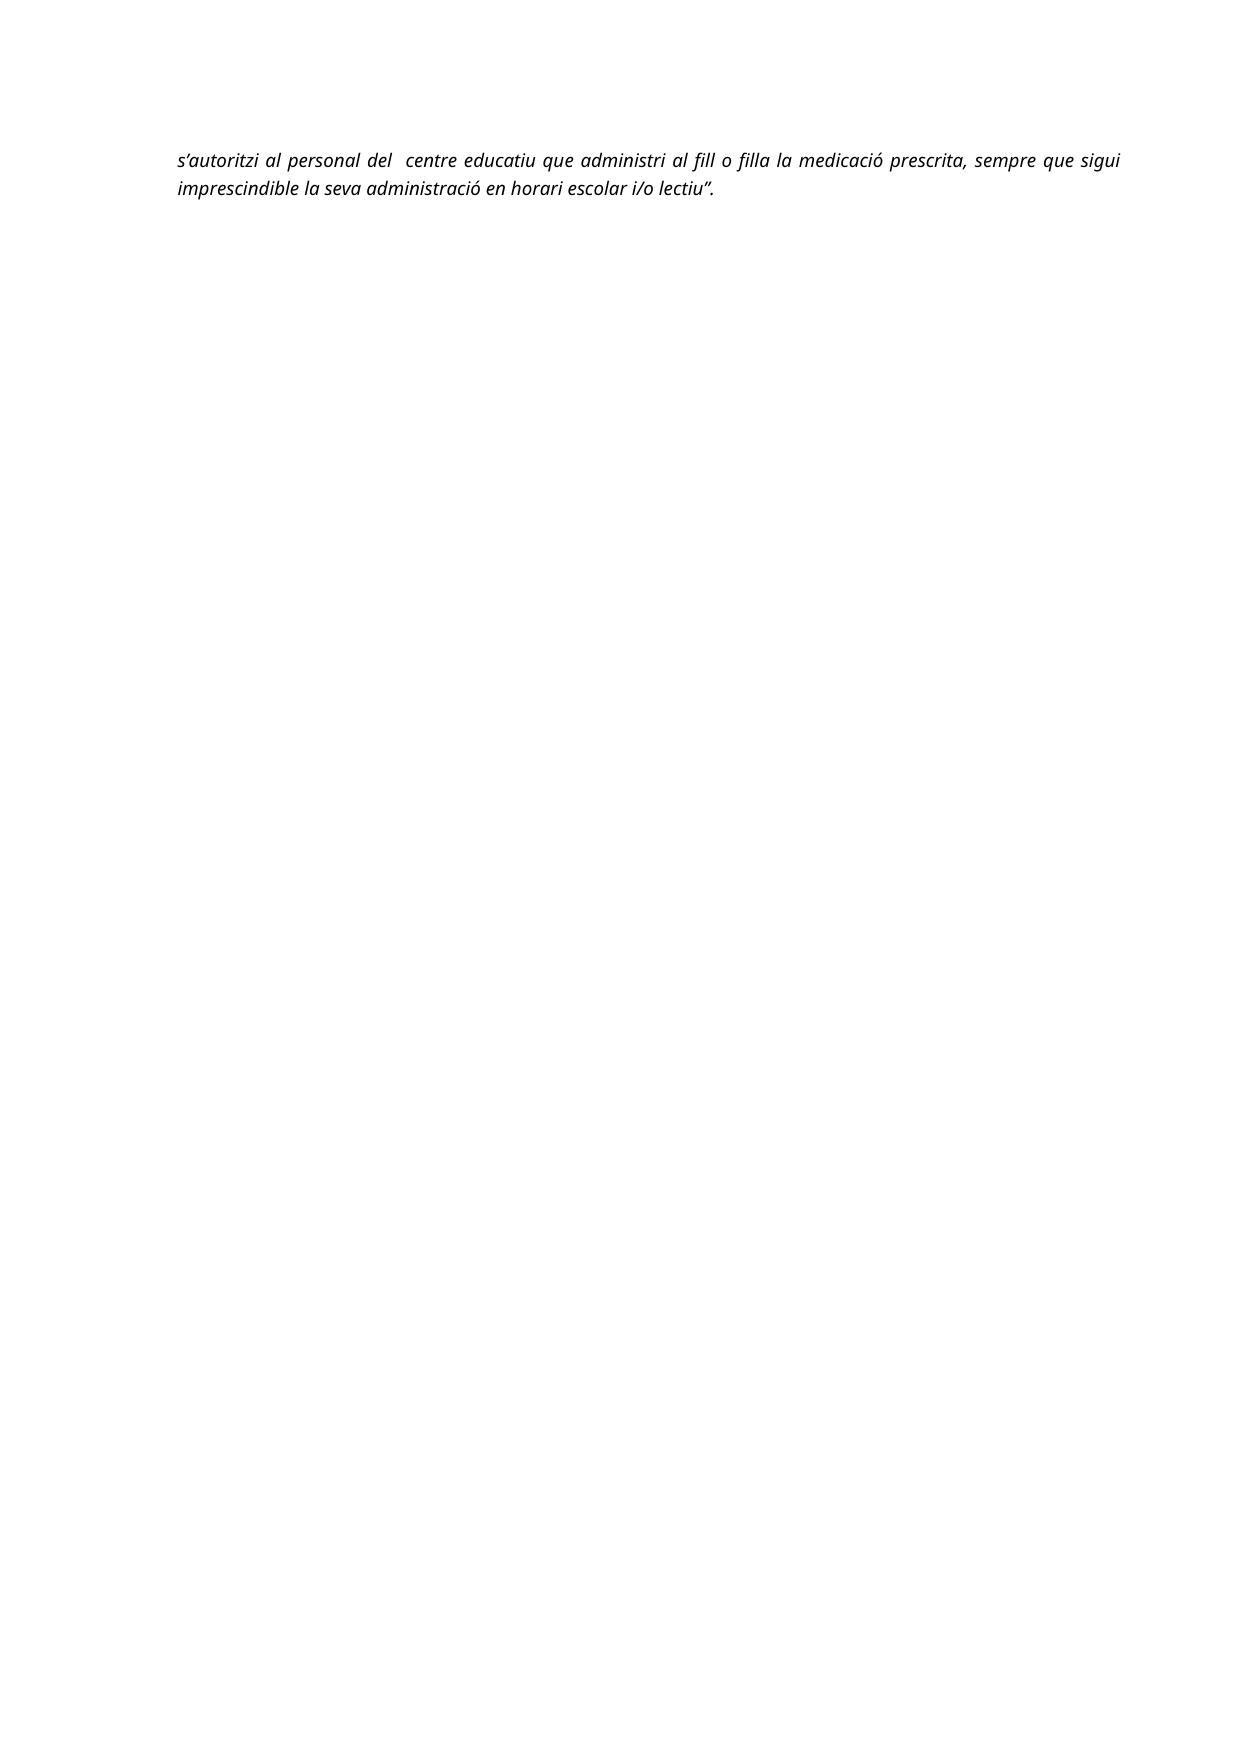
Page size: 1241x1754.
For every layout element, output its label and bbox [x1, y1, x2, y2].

text [177, 148, 1122, 201]
